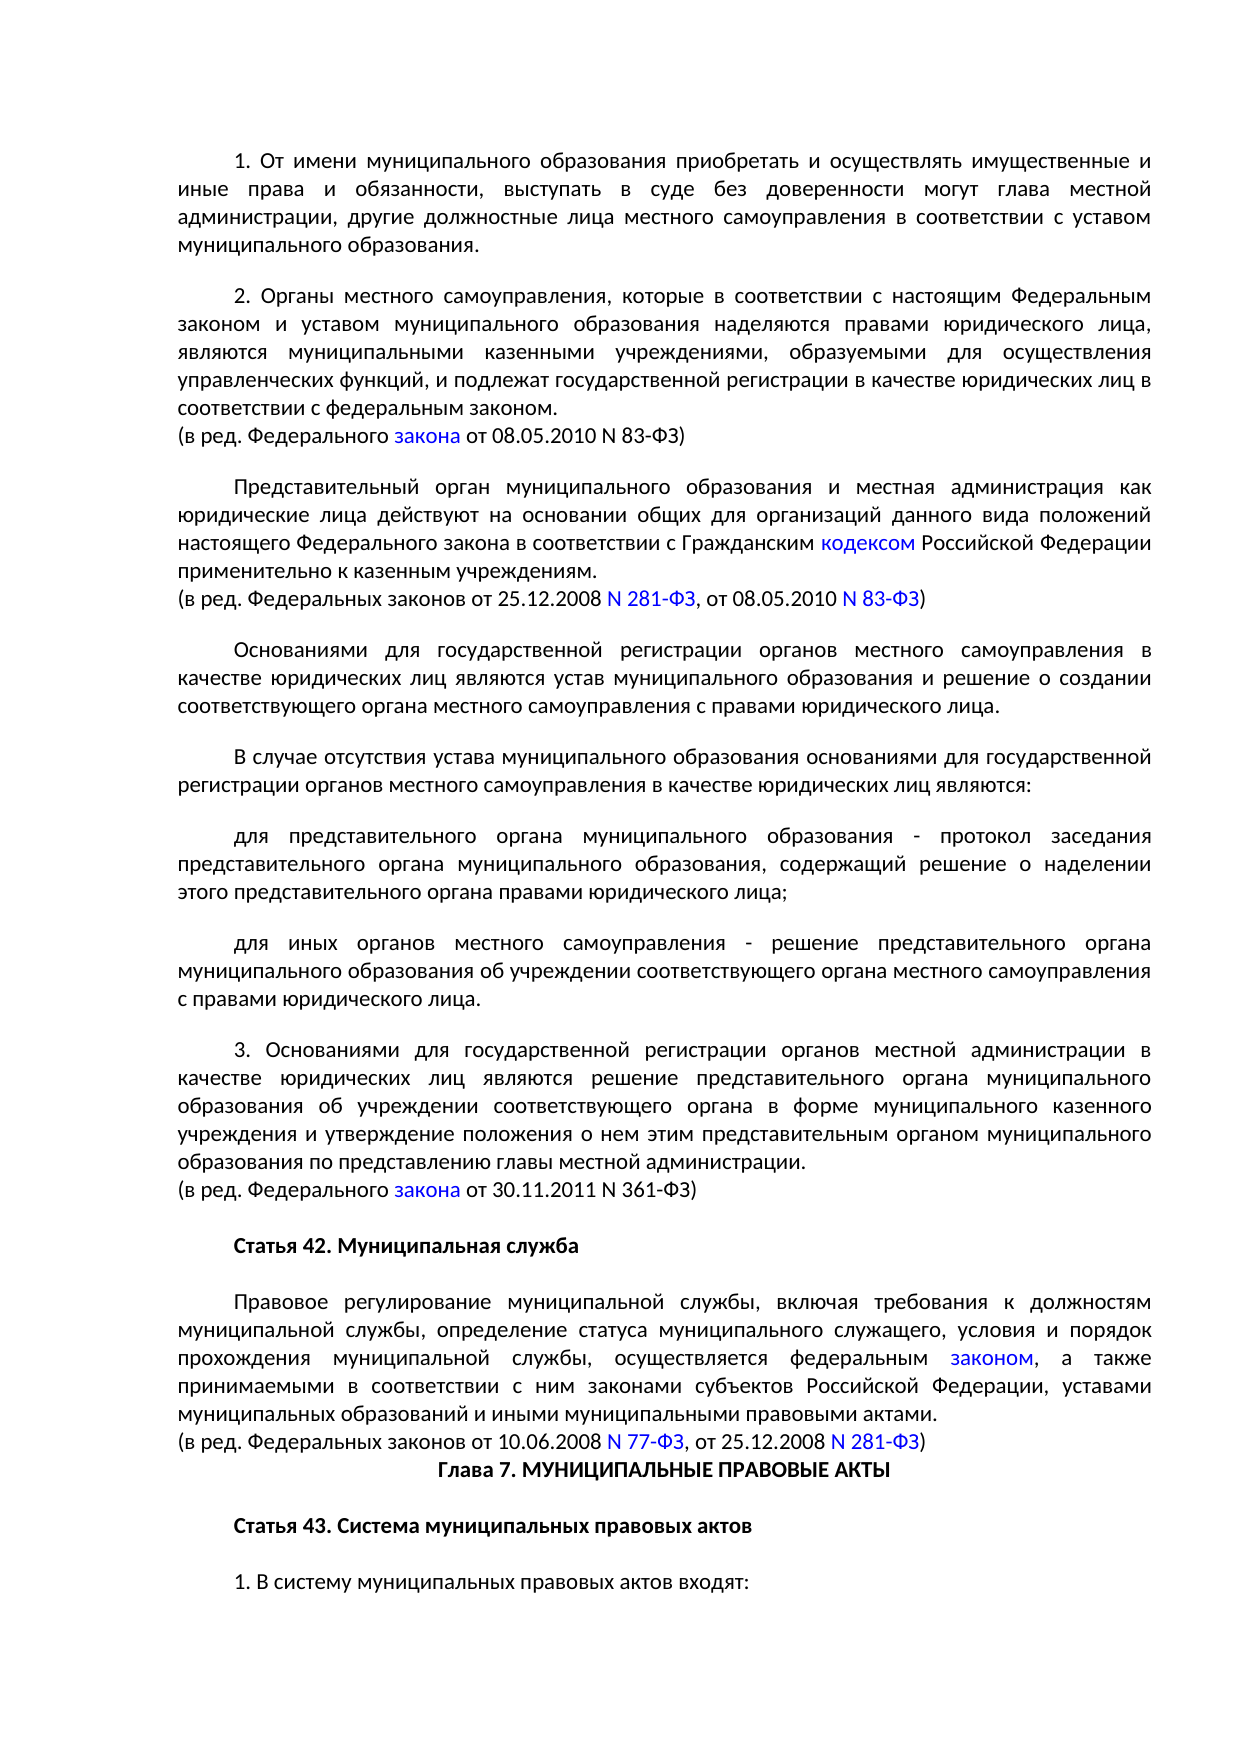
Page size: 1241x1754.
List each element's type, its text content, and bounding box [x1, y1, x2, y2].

text Статья 43. Система муниципальных правовых актов [177, 1511, 1152, 1539]
text для иных органов местного самоуправления - решение представительного органа муниципального образования об учреждении соответствующего органа местного самоуправления с правами юридического лица. [177, 928, 1152, 1012]
text (в ред. Федерального закона от 08.05.2010 N 83-ФЗ) [177, 421, 1152, 449]
text для представительного органа муниципального образования - протокол заседания представительного органа муниципального образования, содержащий решение о наделении этого представительного органа правами юридического лица; [177, 821, 1152, 905]
text (в ред. Федерального закона от 30.11.2011 N 361-ФЗ) [177, 1175, 1152, 1203]
text (в ред. Федеральных законов от 25.12.2008 N 281-ФЗ, от 08.05.2010 N 83-ФЗ) [177, 584, 1152, 612]
text Глава 7. МУНИЦИПАЛЬНЫЕ ПРАВОВЫЕ АКТЫ [177, 1455, 1152, 1483]
text 1. В систему муниципальных правовых актов входят: [177, 1567, 1152, 1596]
text В случае отсутствия устава муниципального образования основаниями для государственной регистрации органов местного самоуправления в качестве юридических лиц являются: [177, 742, 1152, 798]
text 2. Органы местного самоуправления, которые в соответствии с настоящим Федеральным законом и уставом муниципального образования наделяются правами юридического лица, являются муниципальными казенными учреждениями, образуемыми для осуществления управленческих функций, и подлежат государственной регистрации в качестве юридических лиц в соответствии с федеральным законом. [177, 281, 1152, 421]
text 3. Основаниями для государственной регистрации органов местной администрации в качестве юридических лиц являются решение представительного органа муниципального образования об учреждении соответствующего органа в форме муниципального казенного учреждения и утверждение положения о нем этим представительным органом муниципального образования по представлению главы местной администрации. [177, 1035, 1152, 1175]
text Правовое регулирование муниципальной службы, включая требования к должностям муниципальной службы, определение статуса муниципального служащего, условия и порядок прохождения муниципальной службы, осуществляется федеральным законом, а также принимаемыми в соответствии с ним законами субъектов Российской Федерации, уставами муниципальных образований и иными муниципальными правовыми актами. [177, 1287, 1152, 1427]
text Основаниями для государственной регистрации органов местного самоуправления в качестве юридических лиц являются устав муниципального образования и решение о создании соответствующего органа местного самоуправления с правами юридического лица. [177, 635, 1152, 719]
text Статья 42. Муниципальная служба [177, 1231, 1152, 1259]
text 1. От имени муниципального образования приобретать и осуществлять имущественные и иные права и обязанности, выступать в суде без доверенности могут глава местной администрации, другие должностные лица местного самоуправления в соответствии с уставом муниципального образования. [177, 146, 1152, 258]
text (в ред. Федеральных законов от 10.06.2008 N 77-ФЗ, от 25.12.2008 N 281-ФЗ) [177, 1427, 1152, 1455]
text Представительный орган муниципального образования и местная администрация как юридические лица действуют на основании общих для организаций данного вида положений настоящего Федерального закона в соответствии с Гражданским кодексом Российской Федерации применительно к казенным учреждениям. [177, 472, 1152, 584]
